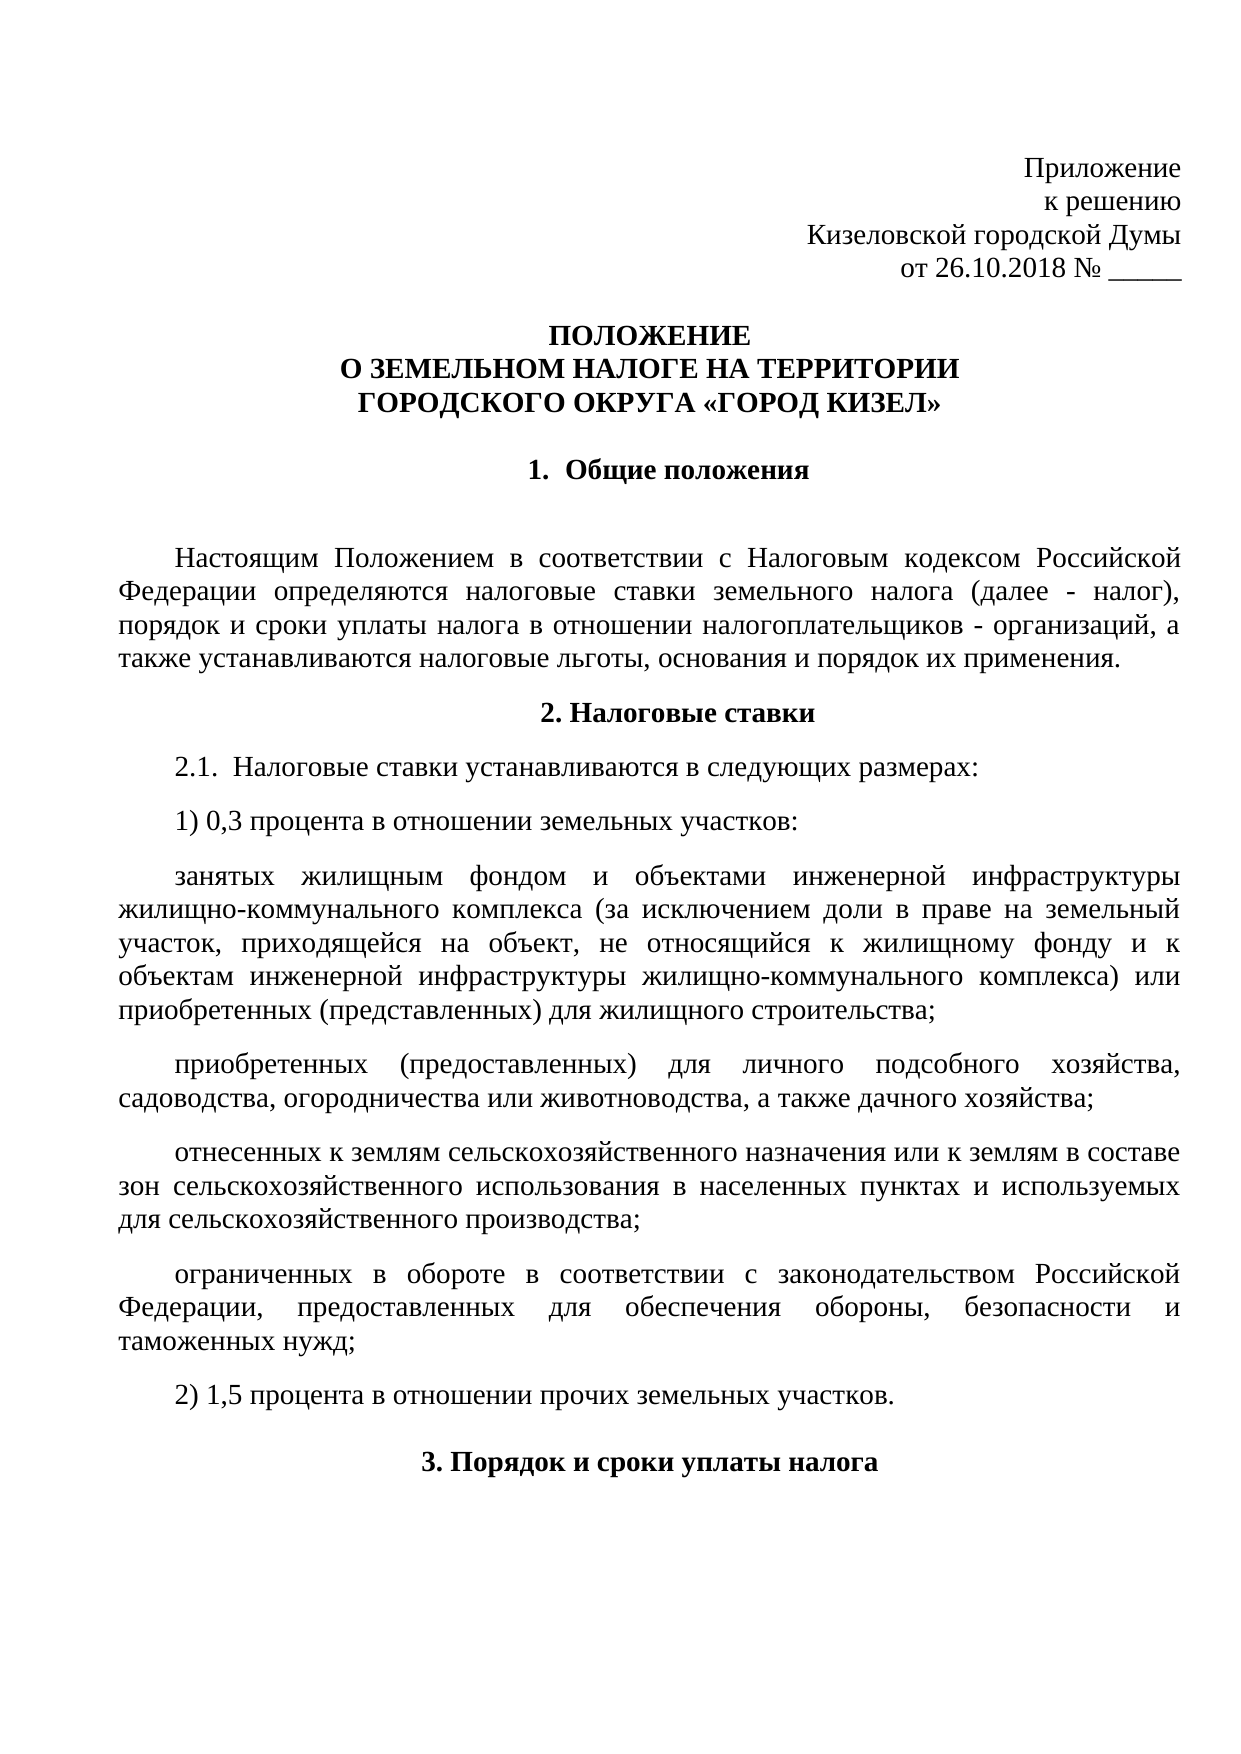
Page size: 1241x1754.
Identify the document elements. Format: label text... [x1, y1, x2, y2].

text занятых жилищным фондом и объектами инженерной инфраструктуры жилищно-коммунального комплекса (за исключением доли в праве на земельный участок, приходящейся на объект, не относящийся к жилищному фонду и к объектам инженерной инфраструктуры жилищно-коммунального комплекса) или приобретенных (представленных) для жилищного строительства; [118, 858, 1181, 1026]
text О ЗЕМЕЛЬНОМ НАЛОГЕ НА ТЕРРИТОРИИ [118, 351, 1181, 385]
text 2) 1,5 процента в отношении прочих земельных участков. [118, 1377, 1181, 1411]
text 2.1. Налоговые ставки устанавливаются в следующих размерах: [118, 749, 1181, 783]
list Общие положения [156, 452, 1181, 485]
text ПОЛОЖЕНИЕ [118, 318, 1181, 351]
text отнесенных к землям сельскохозяйственного назначения или к землям в составе зон сельскохозяйственного использования в населенных пунктах и используемых для сельскохозяйственного производства; [118, 1134, 1181, 1235]
text 3. Порядок и сроки уплаты налога [118, 1444, 1181, 1478]
text ограниченных в обороте в соответствии с законодательством Российской Федерации, предоставленных для обеспечения обороны, безопасности и таможенных нужд; [118, 1256, 1181, 1356]
text к решению [118, 183, 1181, 217]
text 1) 0,3 процента в отношении земельных участков: [118, 803, 1181, 837]
text приобретенных (предоставленных) для личного подсобного хозяйства, садоводства, огородничества или животноводства, а также дачного хозяйства; [118, 1046, 1181, 1113]
text Приложение [118, 150, 1181, 183]
text Настоящим Положением в соответствии с Налоговым кодексом Российской Федерации определяются налоговые ставки земельного налога (далее - налог), порядок и сроки уплаты налога в отношении налогоплательщиков - организаций, а также устанавливаются налоговые льготы, основания и порядок их применения. [118, 540, 1181, 674]
text Кизеловской городской Думы [118, 217, 1181, 251]
text ГОРОДСКОГО ОКРУГА «ГОРОД КИЗЕЛ» [118, 385, 1181, 418]
text от 26.10.2018 № _____ [118, 251, 1181, 284]
text 2. Налоговые ставки [118, 695, 1181, 728]
